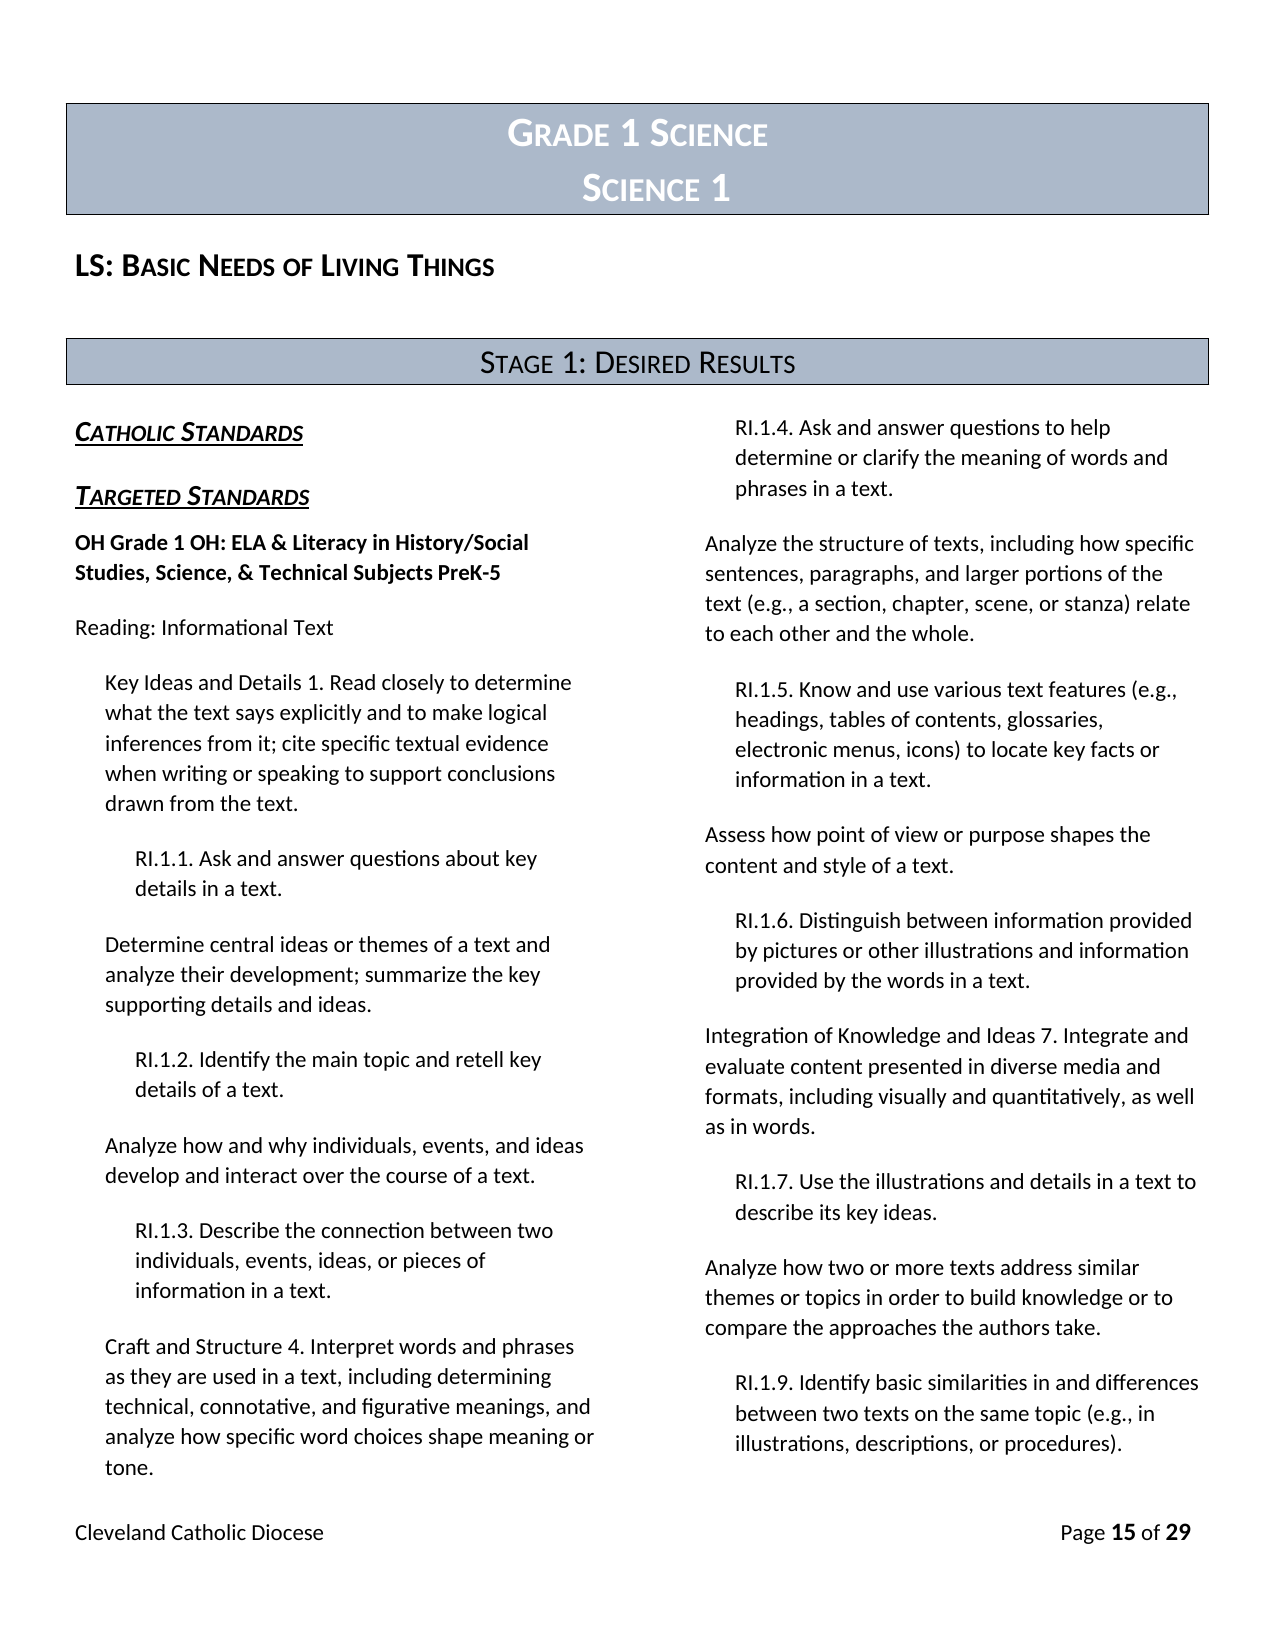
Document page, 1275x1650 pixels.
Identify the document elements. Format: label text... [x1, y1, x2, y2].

title RI.1.4. Ask and answer questions to help determine or clarify the meaning of words and phrases in a text. [735, 413, 1200, 502]
title Assess how point of view or purpose shapes the content and style of a text. [705, 821, 1200, 879]
title RI.1.6. Distinguish between information provided by pictures or other illustrations and information provided by the words in a text. [735, 906, 1200, 994]
title LS: Basic Needs of Living Things [75, 244, 1200, 285]
title Analyze how and why individuals, events, and ideas develop and interact over the course of a text. [105, 1131, 600, 1189]
title Grade 1 Science Science 1 [67, 104, 1208, 214]
title Craft and Structure 4. Interpret words and phrases as they are used in a text, including determining technical, connotative, and figurative meanings, and analyze how specific word choices shape meaning or tone. [105, 1332, 600, 1481]
title RI.1.5. Know and use various text features (e.g., headings, tables of contents, glossaries, electronic menus, icons) to locate key facts or information in a text. [735, 675, 1200, 793]
title RI.1.9. Identify basic similarities in and differences between two texts on the same topic (e.g., in illustrations, descriptions, or procedures). [735, 1368, 1200, 1457]
title Integration of Knowledge and Ideas 7. Integrate and evaluate content presented in diverse media and formats, including visually and quantitatively, as well as in words. [705, 1022, 1200, 1140]
title Determine central ideas or themes of a text and analyze their development; summarize the key supporting details and ideas. [105, 930, 600, 1018]
title Stage 1: Desired Results [67, 339, 1208, 384]
title Key Ideas and Details 1. Read closely to determine what the text says explicitly and to make logical inferences from it; cite specific textual evidence when writing or speaking to support conclusions drawn from the text. [105, 668, 600, 817]
title RI.1.1. Ask and answer questions about key details in a text. [135, 844, 600, 903]
title Analyze the structure of texts, including how specific sentences, paragraphs, and larger portions of the text (e.g., a section, chapter, scene, or stanza) relate to each other and the whole. [705, 529, 1200, 648]
title OH Grade 1 OH: ELA & Literacy in History/Social Studies, Science, & Technical Subjects PreK-5 [75, 528, 600, 586]
title RI.1.2. Identify the main topic and retell key details of a text. [135, 1045, 600, 1104]
title Targeted Standards [75, 477, 600, 512]
title RI.1.7. Use the illustrations and details in a text to describe its key ideas. [735, 1167, 1200, 1226]
title Reading: Informational Text [75, 613, 600, 641]
title Catholic Standards [75, 413, 600, 449]
title Analyze how two or more texts address similar themes or topics in order to build knowledge or to compare the approaches the authors take. [705, 1253, 1200, 1341]
title RI.1.3. Describe the connection between two individuals, events, ideas, or pieces of information in a text. [135, 1216, 600, 1305]
